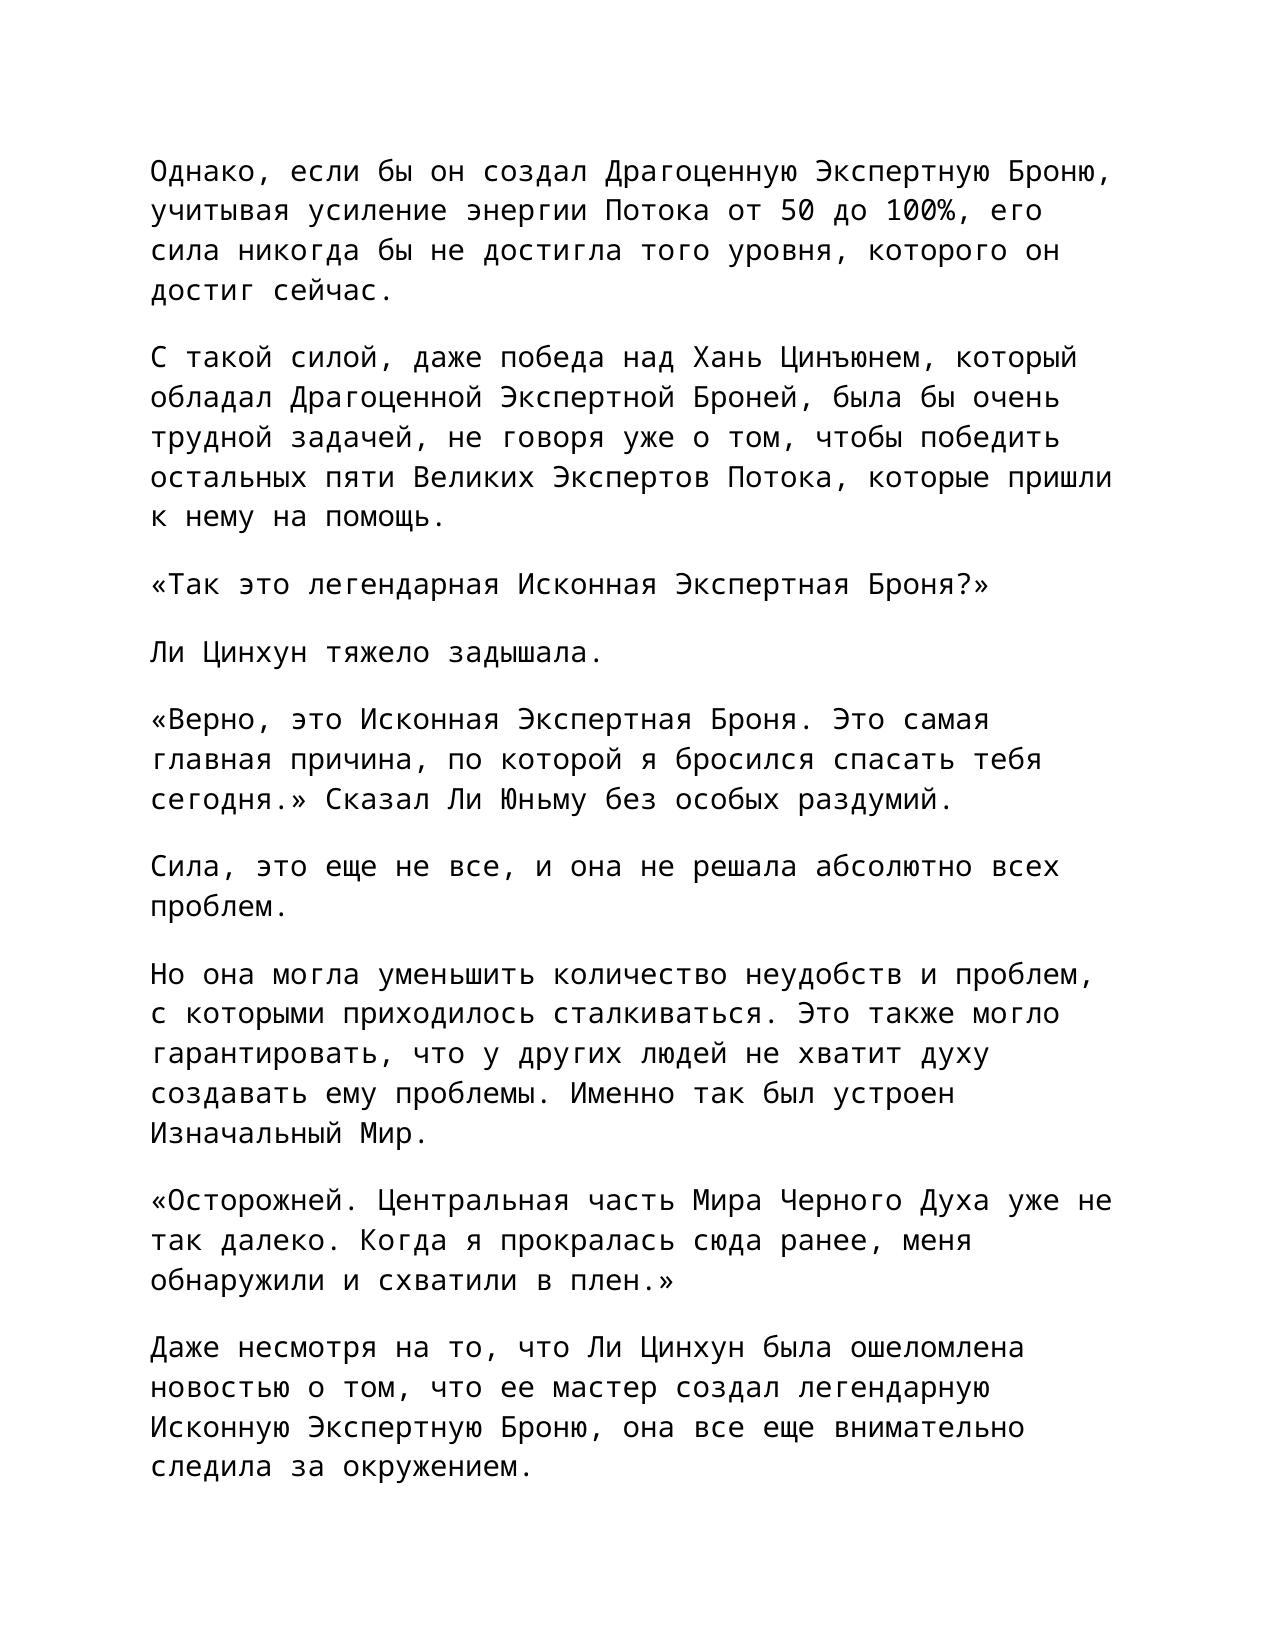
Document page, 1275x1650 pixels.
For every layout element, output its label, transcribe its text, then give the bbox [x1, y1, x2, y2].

text «Так это легендарная Исконная Экспертная Броня?» [150, 563, 1125, 603]
text Но она могла уменьшить количество неудобств и проблем, с которыми приходилось сталкиваться. Это также могло гарантировать, что у других людей не хватит духу создавать ему проблемы. Именно так был устроен Изначальный Мир. [150, 953, 1125, 1152]
text Ли Цинхун тяжело задышала. [150, 631, 1125, 671]
text Сила, это еще не все, и она не решала абсолютно всех проблем. [150, 846, 1125, 925]
text «Осторожней. Центральная часть Мира Черного Духа уже не так далеко. Когда я прокралась сюда ранее, меня обнаружили и схватили в плен.» [150, 1179, 1125, 1299]
text Однако, если бы он создал Драгоценную Экспертную Броню, учитывая усиление энергии Потока от 50 до 100%, его сила никогда бы не достигла того уровня, которого он достиг сейчас. [150, 150, 1125, 309]
text С такой силой, даже победа над Хань Цинъюнем, который обладал Драгоценной Экспертной Броней, была бы очень трудной задачей, не говоря уже о том, чтобы победить остальных пяти Великих Экспертов Потока, которые пришли к нему на помощь. [150, 337, 1125, 535]
text «Верно, это Исконная Экспертная Броня. Это самая главная причина, по которой я бросился спасать тебя сегодня.» Сказал Ли Юньму без особых раздумий. [150, 699, 1125, 818]
text Даже несмотря на то, что Ли Цинхун была ошеломлена новостью о том, что ее мастер создал легендарную Исконную Экспертную Броню, она все еще внимательно следила за окружением. [150, 1327, 1125, 1485]
